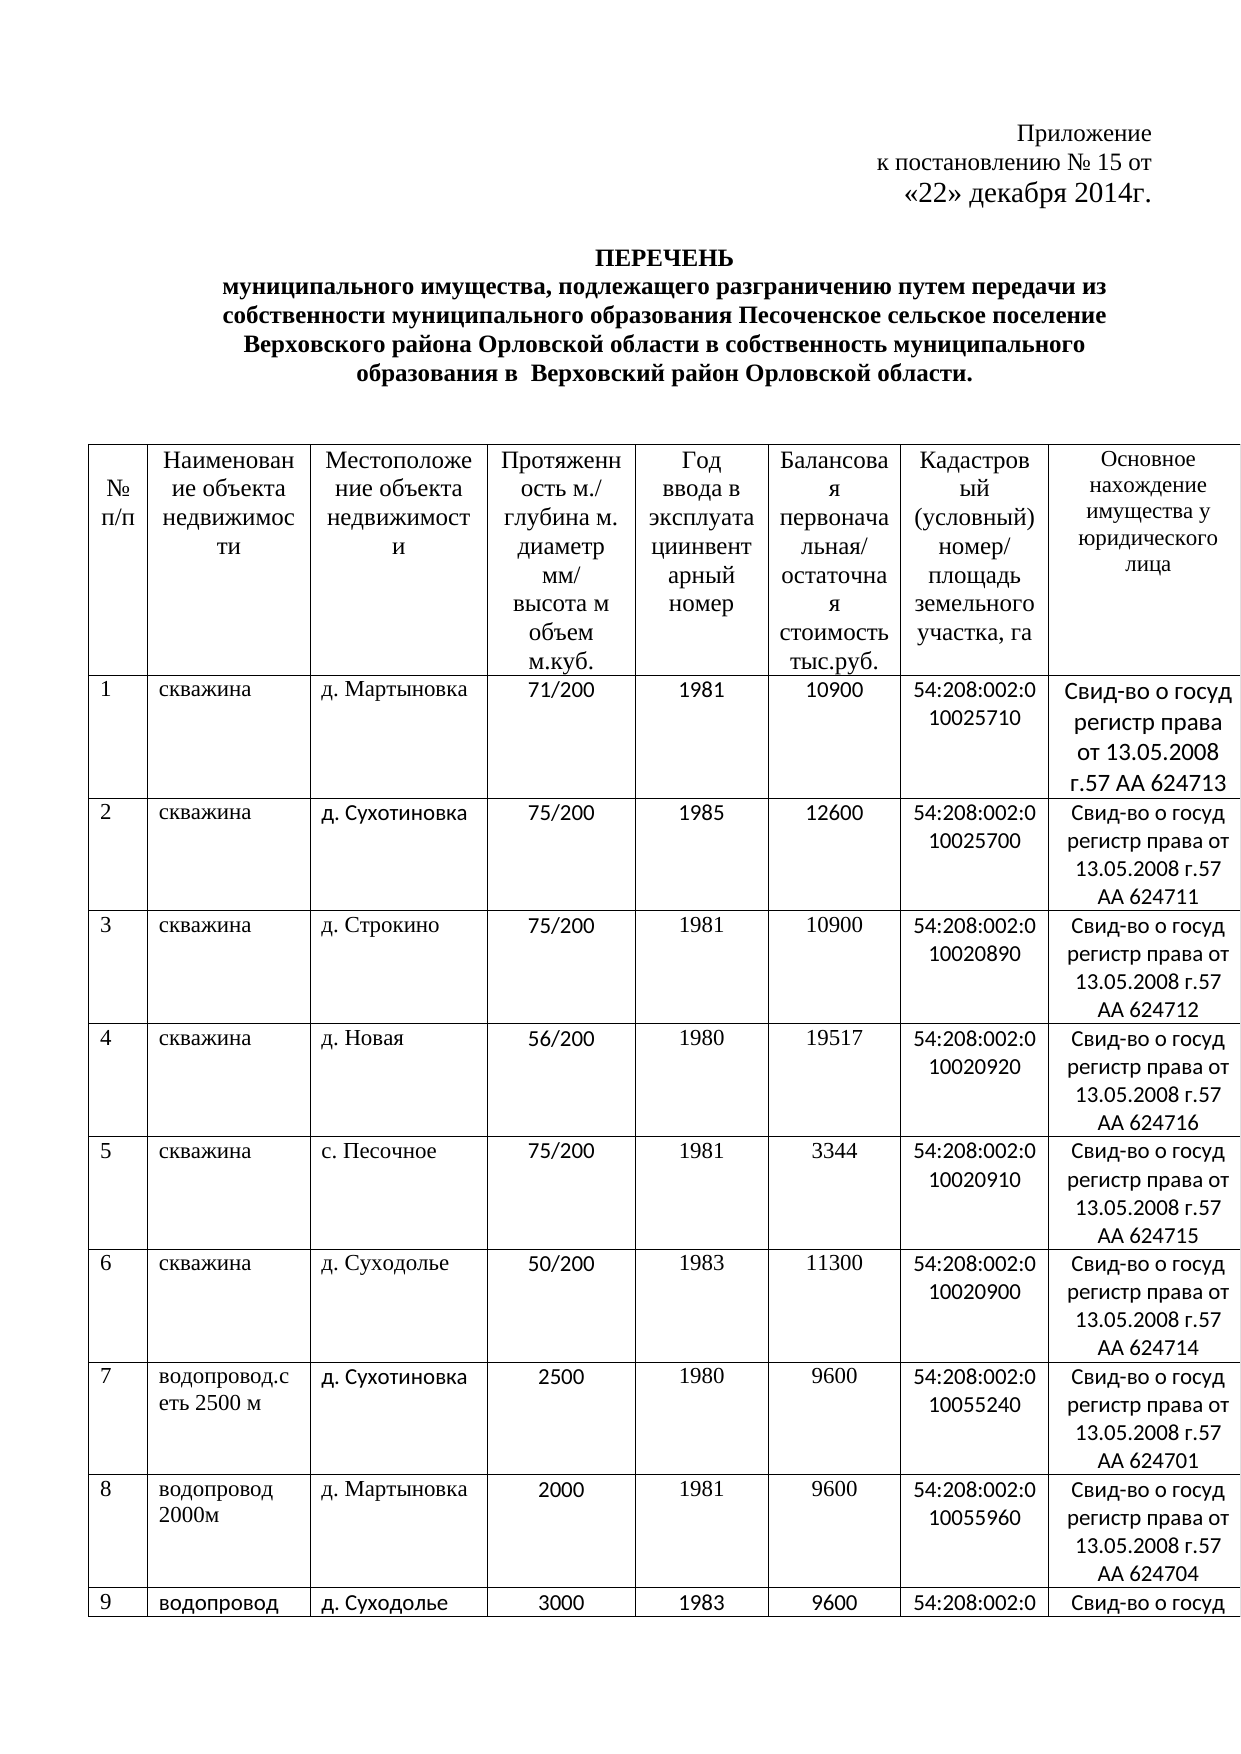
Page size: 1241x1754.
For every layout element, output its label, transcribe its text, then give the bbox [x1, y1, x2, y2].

table_cell 1980 [636, 1024, 768, 1136]
table_cell 50/200 [488, 1250, 635, 1362]
table_cell 10900 [769, 676, 900, 797]
table_cell 54:208:002:010020920 [901, 1024, 1048, 1136]
text «22» декабря 2014г. [177, 176, 1152, 209]
table_cell водопровод 2000м [148, 1475, 310, 1587]
table_cell 3000 [488, 1588, 635, 1616]
table_cell 75/200 [488, 911, 635, 1023]
table_cell скважина [148, 799, 310, 910]
table_cell д. Суходолье [311, 1250, 487, 1362]
table_cell 1983 [636, 1588, 768, 1616]
table_cell 54:208:002:010025710 [901, 676, 1048, 797]
table_cell Свид-во о госуд регистр права от 13.05.2008 г.57 АА 624712 [1049, 911, 1240, 1023]
table_cell 8 [89, 1475, 147, 1587]
table_cell водопровод.сеть 2500 м [148, 1363, 310, 1474]
table_cell 3 [89, 911, 147, 1023]
table_cell 19517 [769, 1024, 900, 1136]
table_cell скважина [148, 1137, 310, 1249]
table_cell 2000 [488, 1475, 635, 1587]
table_header Год ввода в эксплуатациинвентарный номер [636, 445, 768, 675]
table_cell Свид-во о госуд регистр права от 13.05.2008 г.57 АА 624713 [1049, 676, 1240, 797]
table_cell 9600 [769, 1363, 900, 1474]
text муниципального имущества, подлежащего разграничению путем передачи из собственности муниципального образования Песоченское сельское поселение Верховского района Орловской области в собственность муниципального образования в Верховский район Орловской области. [177, 271, 1152, 386]
table_cell с. Песочное [311, 1137, 487, 1249]
table_cell д. Мартыновка [311, 1475, 487, 1587]
table_cell 2 [89, 799, 147, 910]
table_cell скважина [148, 1024, 310, 1136]
table_cell 1 [89, 676, 147, 797]
table_cell 54:208:002:010025700 [901, 799, 1048, 910]
table_cell 9600 [769, 1475, 900, 1587]
table_cell 54:208:002:010020890 [901, 911, 1048, 1023]
table_cell 54:208:002:010055240 [901, 1363, 1048, 1474]
table_cell 1981 [636, 911, 768, 1023]
table_cell 1983 [636, 1250, 768, 1362]
table_header Балансовая первоначальная/остаточная стоимость тыс.руб. [769, 445, 900, 675]
table_cell д. Сухотиновка [311, 799, 487, 910]
table_cell 54:208:002:010020900 [901, 1250, 1048, 1362]
table_cell 4 [89, 1024, 147, 1136]
table_cell д. Сухотиновка [311, 1363, 487, 1474]
table_cell 1981 [636, 1475, 768, 1587]
text к постановлению № 15 от [177, 147, 1152, 176]
table_cell 5 [89, 1137, 147, 1249]
table_cell 75/200 [488, 799, 635, 910]
table_cell Свид-во о госуд регистр права от 13.05.2008 г.57 АА 624701 [1049, 1363, 1240, 1474]
text ПЕРЕЧЕНЬ [177, 243, 1152, 271]
table_cell 75/200 [488, 1137, 635, 1249]
table_cell 54:208:002:010055960 [901, 1475, 1048, 1587]
table_cell 1980 [636, 1363, 768, 1474]
table_cell 9 [89, 1588, 147, 1616]
table_cell скважина [148, 676, 310, 797]
table_cell Свид-во о госуд регистр права от 13.05.2008 г.57 АА 624711 [1049, 799, 1240, 910]
table_cell д. Суходолье [311, 1588, 487, 1616]
table_cell 3344 [769, 1137, 900, 1249]
table_header Протяженность м./ глубина м. диаметр мм/ высота м объем м.куб. [488, 445, 635, 675]
table_cell 1985 [636, 799, 768, 910]
table_cell 54:208:002:010020910 [901, 1137, 1048, 1249]
table_cell д. Мартыновка [311, 676, 487, 797]
table_cell Свид-во о госуд регистр права от 13.05.2008 г.57 АА 624715 [1049, 1137, 1240, 1249]
table_cell 12600 [769, 799, 900, 910]
table_cell 1981 [636, 1137, 768, 1249]
table_cell 2500 [488, 1363, 635, 1474]
text Приложение [177, 118, 1152, 147]
table_cell Свид-во о госуд регистр права от 13.05.2008 г.57 АА 624704 [1049, 1475, 1240, 1587]
table_cell 56/200 [488, 1024, 635, 1136]
table_cell скважина [148, 911, 310, 1023]
table_cell скважина [148, 1250, 310, 1362]
table_cell водопровод 3000 м [148, 1588, 310, 1616]
table_cell 6 [89, 1250, 147, 1362]
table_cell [901, 1588, 1048, 1616]
table_cell Свид-во о госуд регистр права от 13.05.2008 г.57 АА 624716 [1049, 1024, 1240, 1136]
table_cell 11300 [769, 1250, 900, 1362]
table_header Основное нахождение имущества у юридического лица [1049, 445, 1240, 675]
table_cell д. Новая [311, 1024, 487, 1136]
table_cell 71/200 [488, 676, 635, 797]
table_cell 10900 [769, 911, 900, 1023]
table_header № п/п [89, 445, 147, 675]
table_cell 1981 [636, 676, 768, 797]
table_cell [1049, 1588, 1240, 1616]
table_cell 9600 [769, 1588, 900, 1616]
table_header Кадастровый (условный) номер/ площадь земельного участка, га [901, 445, 1048, 675]
table_cell д. Строкино [311, 911, 487, 1023]
table_cell 7 [89, 1363, 147, 1474]
table_header Местоположение объекта недвижимости [311, 445, 487, 675]
table_cell Свид-во о госуд регистр права от 13.05.2008 г.57 АА 624714 [1049, 1250, 1240, 1362]
table_header Наименование объекта недвижимости [148, 445, 310, 675]
